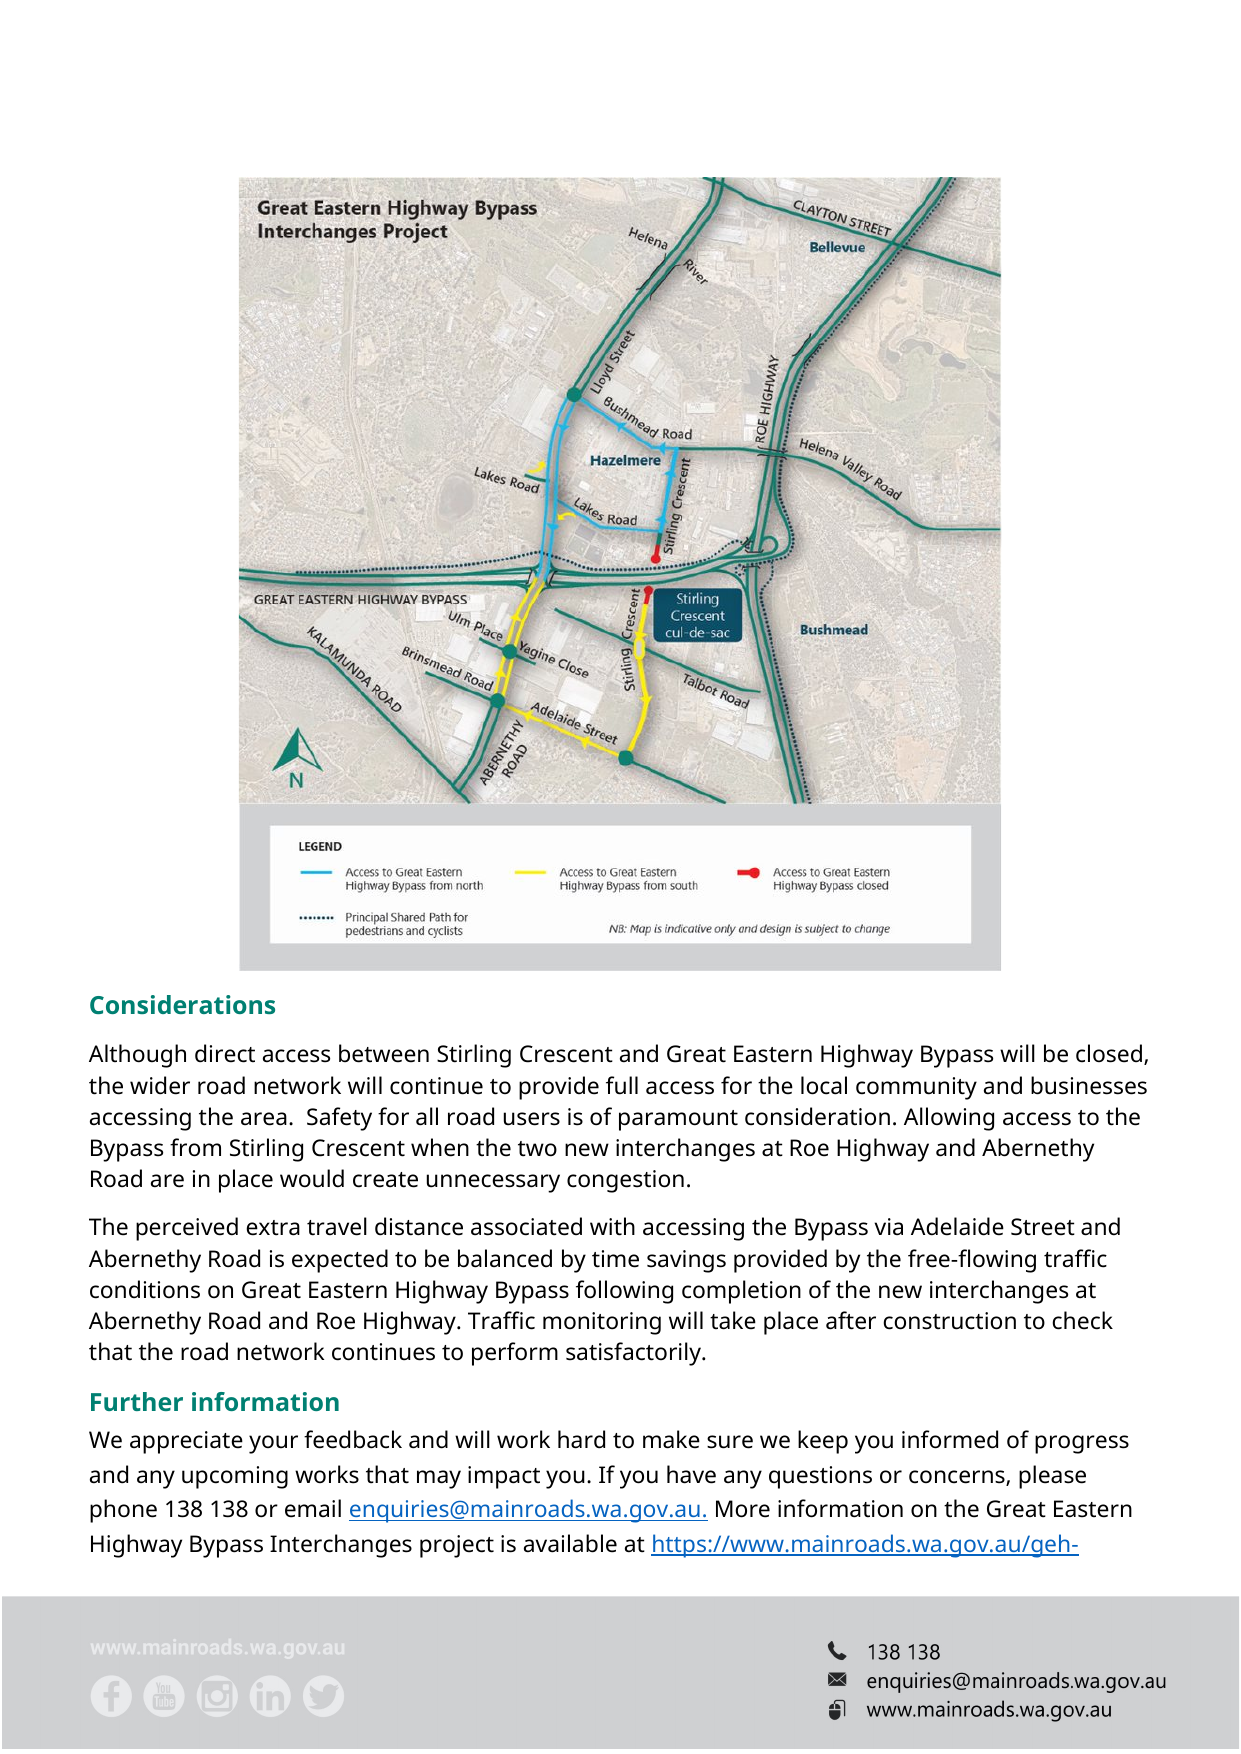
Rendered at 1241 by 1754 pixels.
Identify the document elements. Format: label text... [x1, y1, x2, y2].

text Although direct access between Stirling Crescent and Great Eastern Highway Bypass will be closed, the wider road network will continue to provide full access for the local community and businesses accessing the area. Safety for all road users is of paramount consideration. Allowing access to the Bypass from Stirling Crescent when the two new interchanges at Roe Highway and Abernethy Road are in place would create unnecessary congestion. [89, 1038, 1152, 1194]
picture [238, 177, 1002, 971]
picture [2, 1596, 1240, 1749]
text Considerations [89, 988, 1152, 1022]
text The perceived extra travel distance associated with accessing the Bypass via Adelaide Street and Abernethy Road is expected to be balanced by time savings provided by the free-flowing traffic conditions on Great Eastern Highway Bypass following completion of the new interchanges at Abernethy Road and Roe Highway. Traffic monitoring will take place after construction to check that the road network continues to perform satisfactorily. [89, 1211, 1152, 1367]
subtitle Further information [89, 1384, 1152, 1418]
